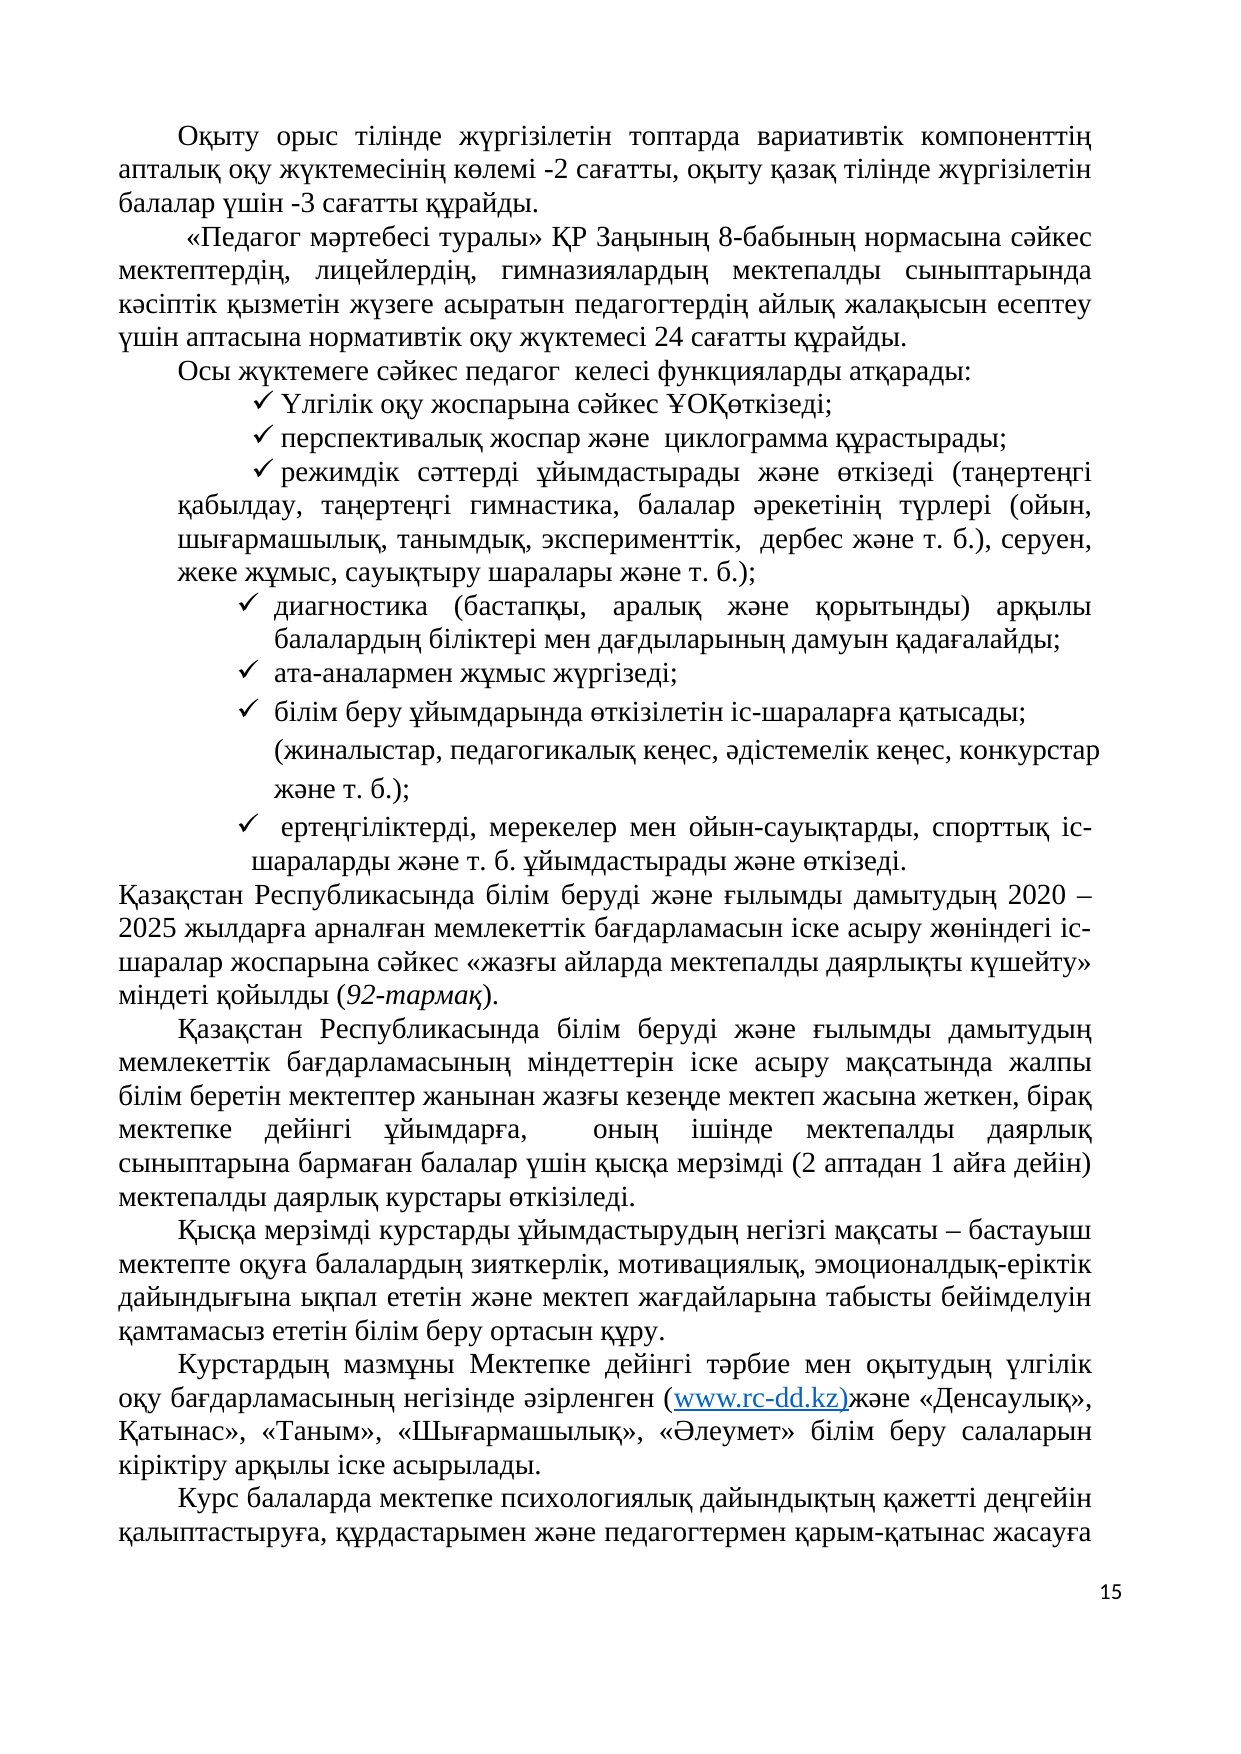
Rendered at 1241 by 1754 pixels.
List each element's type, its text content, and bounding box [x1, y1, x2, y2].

list ертеңгіліктерді, мерекелер мен ойын-сауықтарды, спорттық іс-шараларды және т. б. ұйымдастырады және өткізеді. [236, 809, 1093, 877]
list Қазақстан Республикасында білім беруді және ғылымды дамытудың 2020 – 2025 жылдарға арналған мемлекеттік бағдарламасын іске асыру жөніндегі іс-шаралар жоспарына сәйкес «жазғы айларда мектепалды даярлықты күшейту» міндеті қойылды (92-тармақ). [118, 877, 1093, 1011]
list режимдік сәттерді ұйымдастырады және өткізеді (таңертеңгі қабылдау, таңертеңгі гимнастика, балалар әрекетінің түрлері (ойын, шығармашылық, танымдық, эксперименттік, дербес және т. б.), серуен, жеке жұмыс, сауықтыру шаралары және т. б.); [177, 454, 1093, 588]
list диагностика (бастапқы, аралық және қорытынды) арқылы балалардың біліктері мен дағдыларының дамуын қадағалайды; [236, 588, 1093, 655]
list ата-аналармен жұмыс жүргізеді; [236, 655, 1122, 689]
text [118, 1481, 1093, 1548]
text Қысқа мерзімді курстарды ұйымдастырудың негізгі мақсаты – бастауыш мектепте оқуға балалардың зияткерлік, мотивациялық, эмоционалдық-еріктік дайындығына ықпал ететін және мектеп жағдайларына табысты бейімделуін қамтамасыз ететін білім беру ортасын құру. [118, 1212, 1093, 1346]
list перспективалық жоспар және циклограмма құрастырады; [177, 420, 1122, 454]
list Үлгілік оқу жоспарына сәйкес ҰОҚөткізеді; [177, 386, 1093, 420]
text Оқыту орыс тілінде жүргізілетін топтарда вариативтік компоненттің апталық оқу жүктемесінің көлемі -2 сағатты, оқыту қазақ тілінде жүргізілетін балалар үшін -3 сағатты құрайды. [118, 118, 1093, 219]
text «Педагог мәртебесі туралы» ҚР Заңының 8-бабының нормасына сәйкес мектептердің, лицейлердің, гимназиялардың мектепалды сыныптарында кәсіптік қызметін жүзеге асыратын педагогтердің айлық жалақысын есептеу үшін аптасына нормативтік оқу жүктемесі 24 сағатты құрайды. [118, 219, 1093, 353]
text Қазақстан Республикасында білім беруді және ғылымды дамытудың мемлекеттік бағдарламасының міндеттерін іске асыру мақсатында жалпы білім беретін мектептер жанынан жазғы кезеңде мектеп жасына жеткен, бірақ мектепке дейінгі ұйымдарға, оның ішінде мектепалды даярлық сыныптарына бармаған балалар үшін қысқа мерзімді (2 аптадан 1 айға дейін) мектепалды даярлық курстары өткізіледі. [118, 1011, 1093, 1212]
text Осы жүктемеге сәйкес педагог келесі функцияларды атқарады: [118, 353, 1093, 386]
text Курстардың мазмұны Мектепке дейінгі тәрбие мен оқытудың үлгілік оқу бағдарламасының негізінде әзірленген (www.rc-dd.kz)және «Денсаулық», Қатынас», «Таным», «Шығармашылық», «Әлеумет» білім беру салаларын кіріктіру арқылы іске асырылады. [118, 1346, 1093, 1481]
list білім беру ұйымдарында өткізілетін іс-шараларға қатысады; (жиналыстар, педагогикалық кеңес, әдістемелік кеңес, конкурстар және т. б.); [236, 694, 1122, 804]
